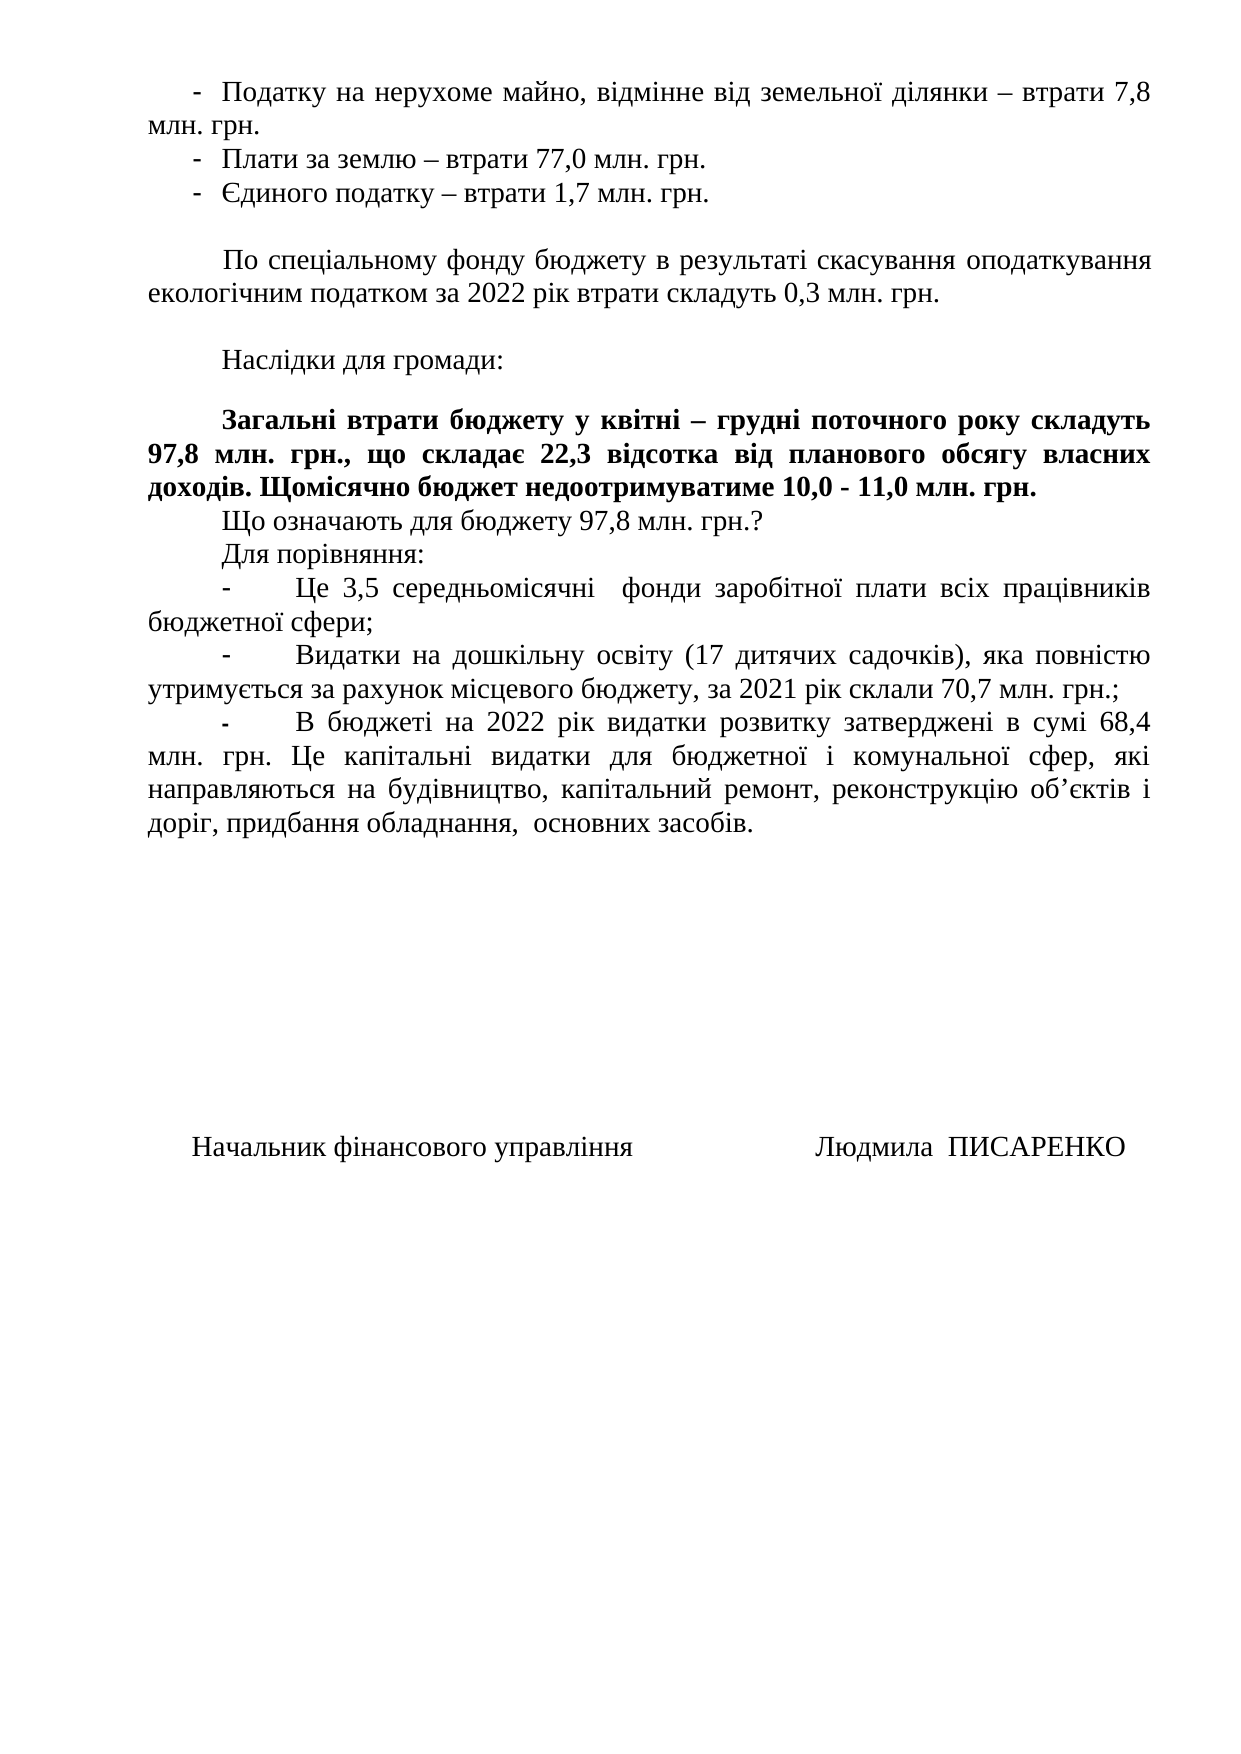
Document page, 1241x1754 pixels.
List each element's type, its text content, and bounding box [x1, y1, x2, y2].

list Видатки на дошкільну освіту (17 дитячих садочків), яка повністю утримується за рахунок місцевого бюджету, за 2021 рік склали 70,7 млн. грн.; [148, 637, 1152, 704]
list Єдиного податку – втрати 1,7 млн. грн. [148, 175, 1152, 208]
list Податку на нерухоме майно, відмінне від земельної ділянки – втрати 7,8 млн. грн. [148, 74, 1152, 141]
text Для порівняння: [148, 537, 1152, 570]
text Наслідки для громади: [148, 342, 1152, 376]
text Що означають для бюджету 97,8 млн. грн.? [148, 503, 1152, 537]
text По спеціальному фонду бюджету в результаті скасування оподаткування екологічним податком за 2022 рік втрати складуть 0,3 млн. грн. [148, 242, 1152, 309]
text Загальні втрати бюджету у квітні – грудні поточного року складуть 97,8 млн. грн., що складає 22,3 відсотка від планового обсягу власних доходів. Щомісячно бюджет недоотримуватиме 10,0 - 11,0 млн. грн. [148, 402, 1152, 503]
list Це 3,5 середньомісячні фонди заробітної плати всіх працівників бюджетної сфери; [148, 570, 1152, 637]
text Начальник фінансового управління Людмила ПИСАРЕНКО [148, 1129, 1152, 1163]
list Плати за землю – втрати 77,0 млн. грн. [148, 141, 1152, 175]
list В бюджеті на 2022 рік видатки розвитку затверджені в сумі 68,4 млн. грн. Це капітальні видатки для бюджетної і комунальної сфер, які направляються на будівництво, капітальний ремонт, реконструкцію об’єктів і доріг, придбання обладнання, основних засобів. [148, 704, 1152, 839]
